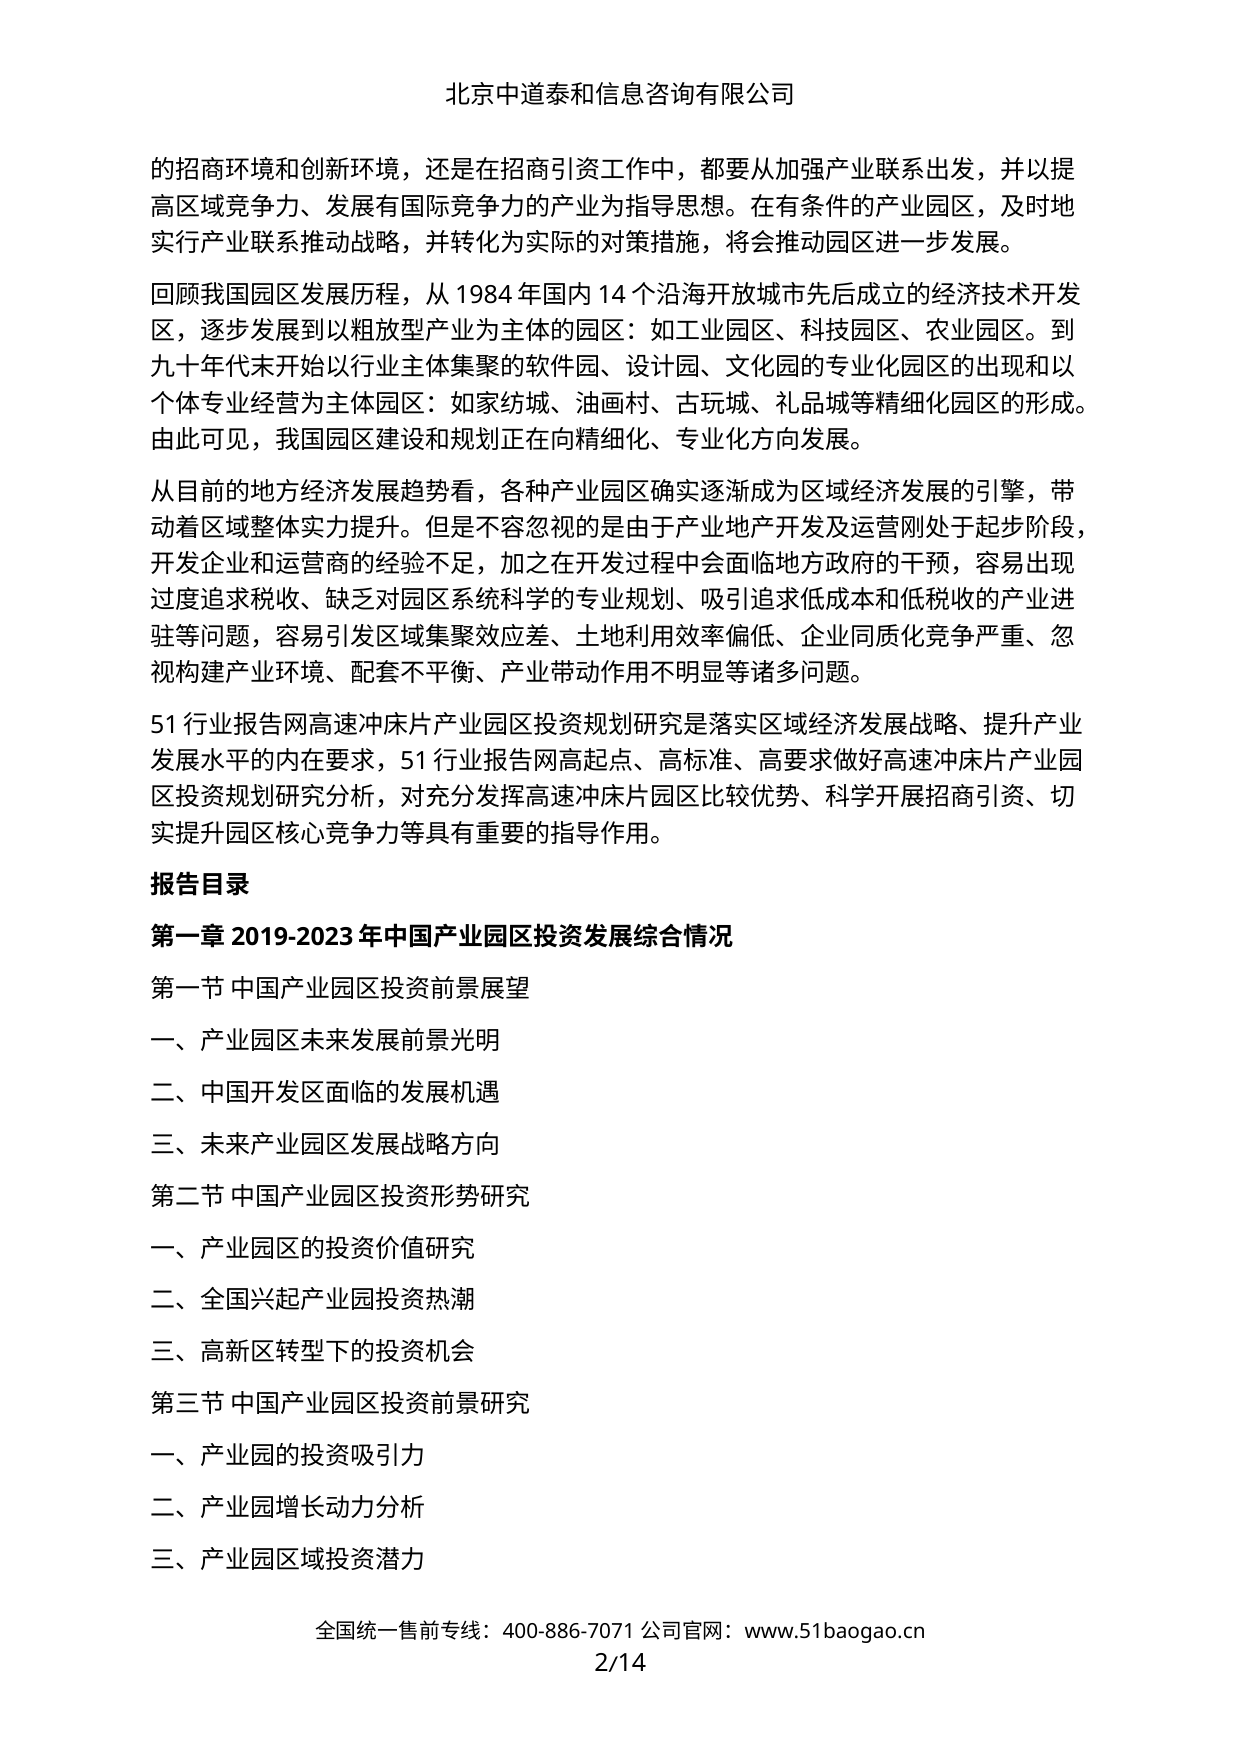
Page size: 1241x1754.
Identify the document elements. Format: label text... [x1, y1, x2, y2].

text 一、产业园区的投资价值研究 [150, 1228, 1090, 1264]
text 二、全国兴起产业园投资热潮 [150, 1280, 1090, 1316]
text 三、高新区转型下的投资机会 [150, 1332, 1090, 1368]
text 第一章 2019-2023年中国产业园区投资发展综合情况 [150, 917, 1090, 953]
text 三、未来产业园区发展战略方向 [150, 1124, 1090, 1161]
text 回顾我国园区发展历程，从1984年国内14个沿海开放城市先后成立的经济技术开发区，逐步发展到以粗放型产业为主体的园区：如工业园区、科技园区、农业园区。到九十年代末开始以行业主体集聚的软件园、设计园、文化园的专业化园区的出现和以个体专业经营为主体园区：如家纺城、油画村、古玩城、礼品城等精细化园区的形成。由此可见，我国园区建设和规划正在向精细化、专业化方向发展。 [150, 274, 1090, 456]
text 从目前的地方经济发展趋势看，各种产业园区确实逐渐成为区域经济发展的引擎，带动着区域整体实力提升。但是不容忽视的是由于产业地产开发及运营刚处于起步阶段，开发企业和运营商的经验不足，加之在开发过程中会面临地方政府的干预，容易出现过度追求税收、缺乏对园区系统科学的专业规划、吸引追求低成本和低税收的产业进驻等问题，容易引发区域集聚效应差、土地利用效率偏低、企业同质化竞争严重、忽视构建产业环境、配套不平衡、产业带动作用不明显等诸多问题。 [150, 471, 1090, 689]
text 二、产业园增长动力分析 [150, 1487, 1090, 1524]
text 报告目录 [150, 865, 1090, 901]
text 第二节 中国产业园区投资形势研究 [150, 1176, 1090, 1212]
text 一、产业园的投资吸引力 [150, 1436, 1090, 1472]
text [150, 150, 1090, 259]
text 三、产业园区域投资潜力 [150, 1539, 1090, 1576]
text 二、中国开发区面临的发展机遇 [150, 1072, 1090, 1109]
text 第一节 中国产业园区投资前景展望 [150, 969, 1090, 1005]
text 第三节 中国产业园区投资前景研究 [150, 1384, 1090, 1420]
text 51行业报告网高速冲床片产业园区投资规划研究是落实区域经济发展战略、提升产业发展水平的内在要求，51行业报告网高起点、高标准、高要求做好高速冲床片产业园区投资规划研究分析，对充分发挥高速冲床片园区比较优势、科学开展招商引资、切实提升园区核心竞争力等具有重要的指导作用。 [150, 704, 1090, 849]
text 一、产业园区未来发展前景光明 [150, 1021, 1090, 1057]
